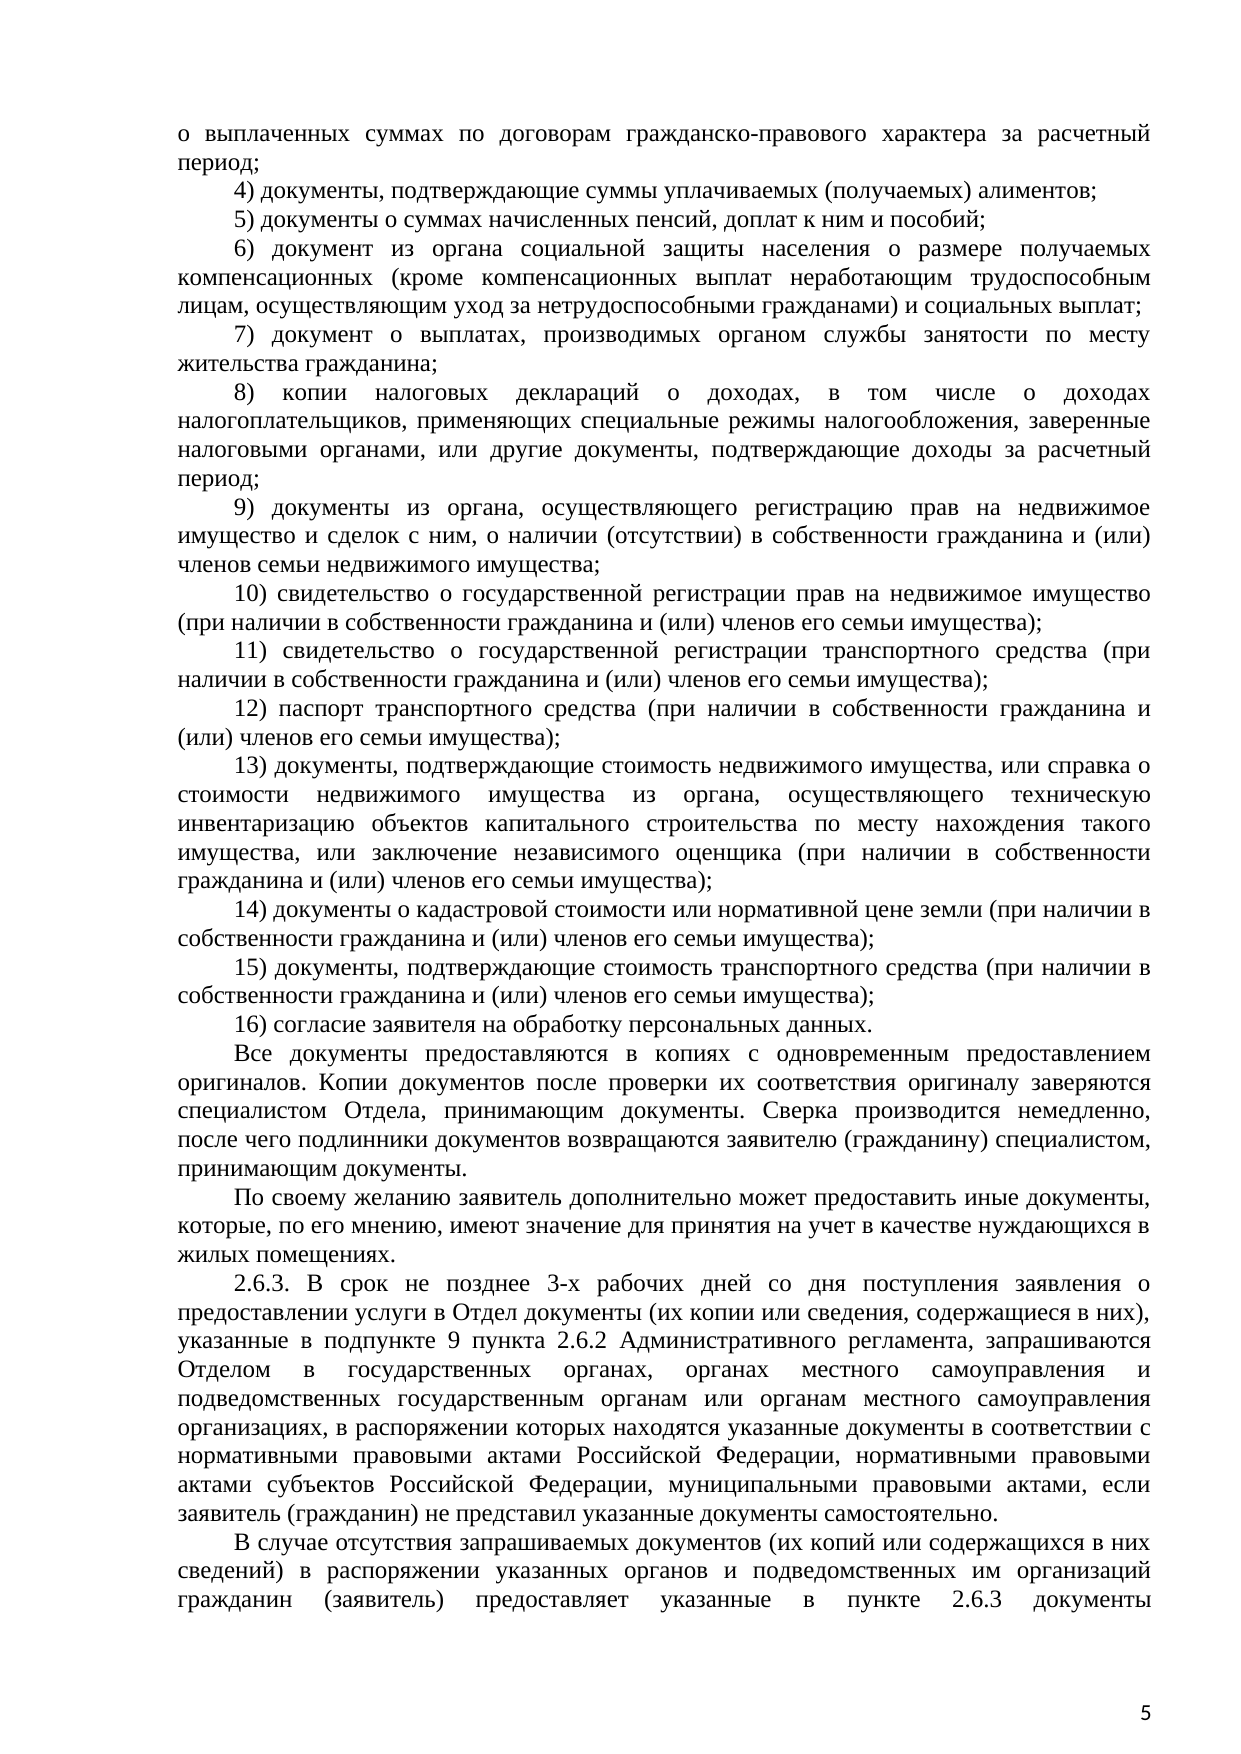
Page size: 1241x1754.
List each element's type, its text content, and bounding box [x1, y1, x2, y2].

text 2.6.3. В срок не позднее 3-х рабочих дней со дня поступления заявления о предоставлении услуги в Отдел документы (их копии или сведения, содержащиеся в них), указанные в подпункте 9 пункта 2.6.2 Административного регламента, запрашиваются Отделом в государственных органах, органах местного самоуправления и подведомственных государственным органам или органам местного самоуправления организациях, в распоряжении которых находятся указанные документы в соответствии с нормативными правовыми актами Российской Федерации, нормативными правовыми актами субъектов Российской Федерации, муниципальными правовыми актами, если заявитель (гражданин) не представил указанные документы самостоятельно. [177, 1268, 1152, 1527]
text 14) документы о кадастровой стоимости или нормативной цене земли (при наличии в собственности гражданина и (или) членов его семьи имущества); [177, 894, 1152, 952]
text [177, 118, 1152, 176]
text 15) документы, подтверждающие стоимость транспортного средства (при наличии в собственности гражданина и (или) членов его семьи имущества); [177, 952, 1152, 1009]
text 7) документ о выплатах, производимых органом службы занятости по месту жительства гражданина; [177, 319, 1152, 377]
text Все документы предоставляются в копиях с одновременным предоставлением оригиналов. Копии документов после проверки их соответствия оригиналу заверяются специалистом Отдела, принимающим документы. Сверка производится немедленно, после чего подлинники документов возвращаются заявителю (гражданину) специалистом, принимающим документы. [177, 1038, 1152, 1182]
text 10) свидетельство о государственной регистрации прав на недвижимое имущество (при наличии в собственности гражданина и (или) членов его семьи имущества); [177, 578, 1152, 636]
text 6) документ из органа социальной защиты населения о размере получаемых компенсационных (кроме компенсационных выплат неработающим трудоспособным лицам, осуществляющим уход за нетрудоспособными гражданами) и социальных выплат; [177, 233, 1152, 319]
text 16) согласие заявителя на обработку персональных данных. [177, 1009, 1152, 1038]
text 13) документы, подтверждающие стоимость недвижимого имущества, или справка о стоимости недвижимого имущества из органа, осуществляющего техническую инвентаризацию объектов капитального строительства по месту нахождения такого имущества, или заключение независимого оценщика (при наличии в собственности гражданина и (или) членов его семьи имущества); [177, 751, 1152, 894]
text 9) документы из органа, осуществляющего регистрацию прав на недвижимое имущество и сделок с ним, о наличии (отсутствии) в собственности гражданина и (или) членов семьи недвижимого имущества; [177, 492, 1152, 578]
text 11) свидетельство о государственной регистрации транспортного средства (при наличии в собственности гражданина и (или) членов его семьи имущества); [177, 636, 1152, 693]
text 5) документы о суммах начисленных пенсий, доплат к ним и пособий; [177, 204, 1152, 233]
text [177, 1527, 1152, 1613]
text По своему желанию заявитель дополнительно может предоставить иные документы, которые, по его мнению, имеют значение для принятия на учет в качестве нуждающихся в жилых помещениях. [177, 1182, 1152, 1268]
text 4) документы, подтверждающие суммы уплачиваемых (получаемых) алиментов; [177, 176, 1152, 204]
text 8) копии налоговых деклараций о доходах, в том числе о доходах налогоплательщиков, применяющих специальные режимы налогообложения, заверенные налоговыми органами, или другие документы, подтверждающие доходы за расчетный период; [177, 377, 1152, 492]
text 12) паспорт транспортного средства (при наличии в собственности гражданина и (или) членов его семьи имущества); [177, 693, 1152, 751]
